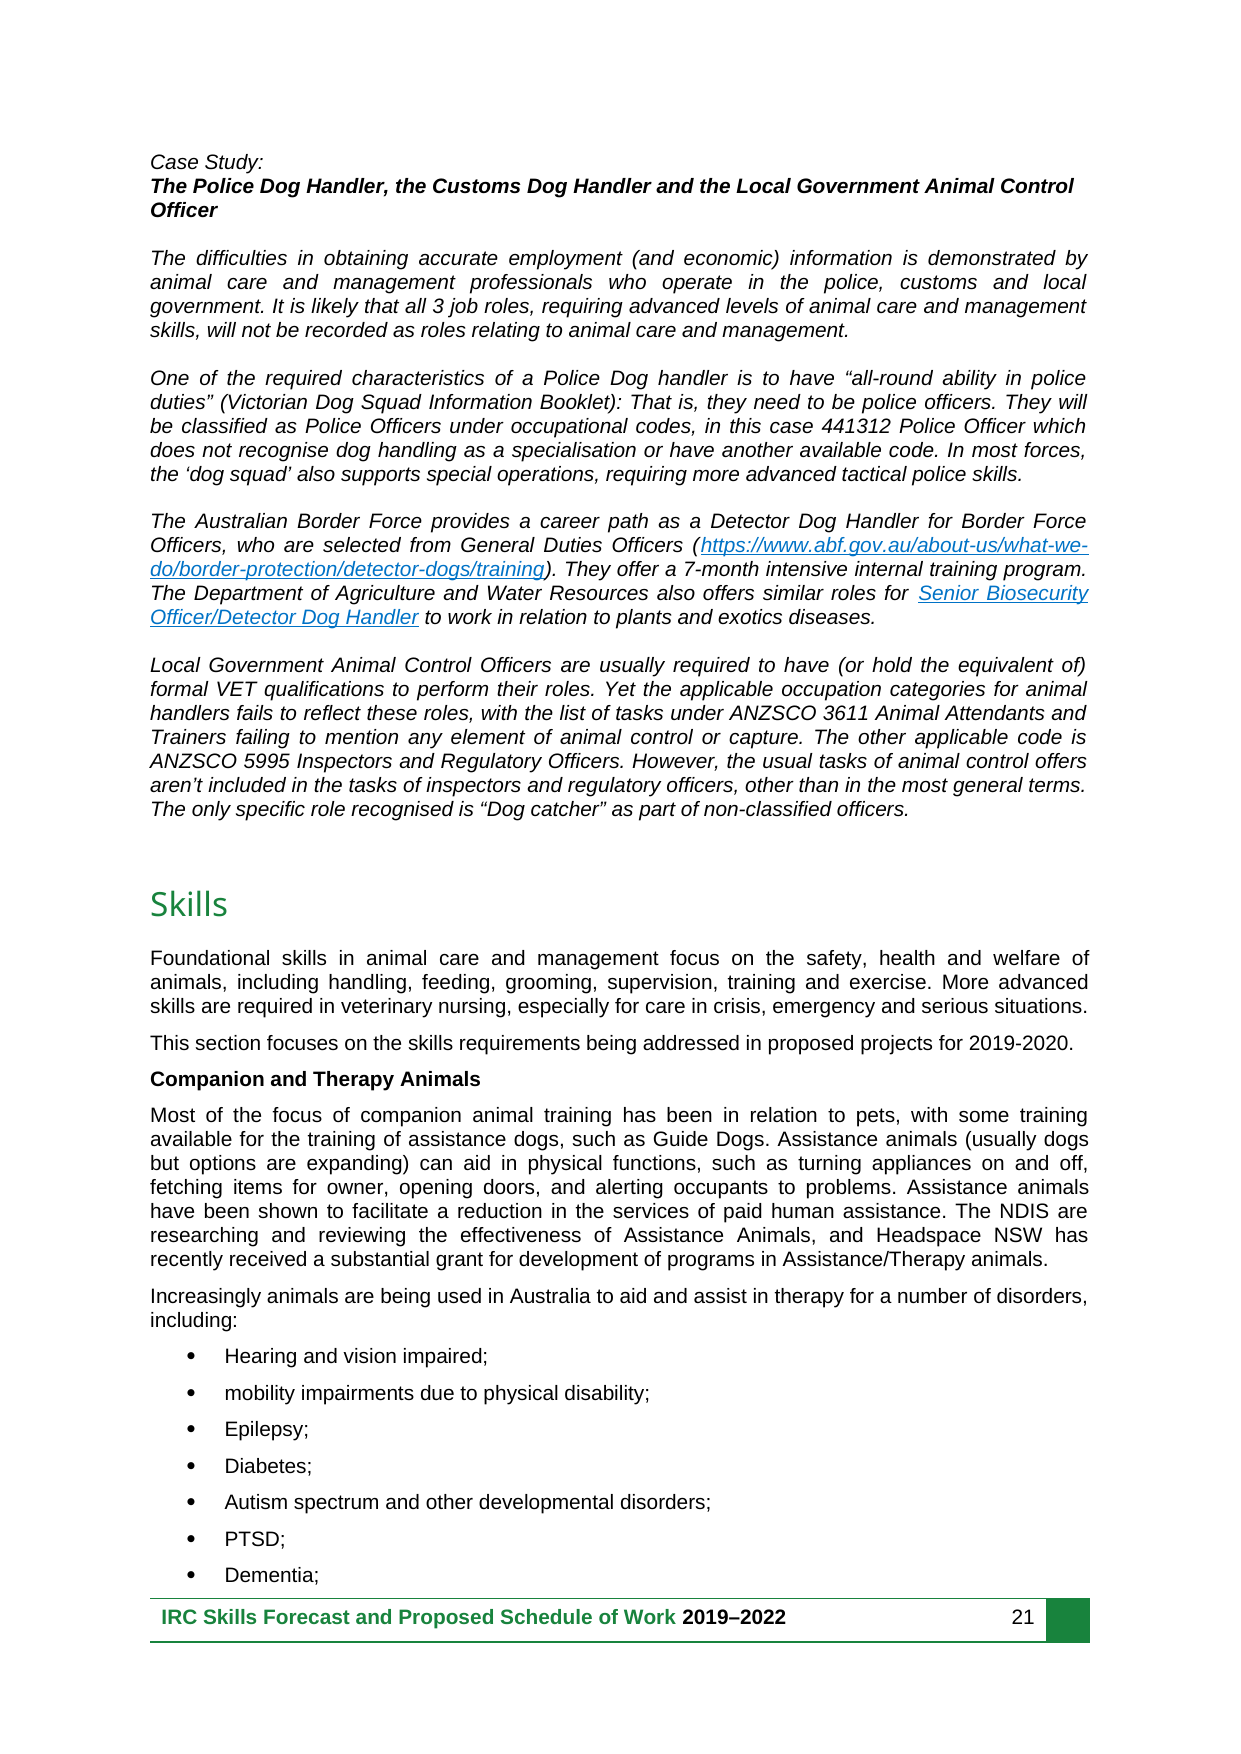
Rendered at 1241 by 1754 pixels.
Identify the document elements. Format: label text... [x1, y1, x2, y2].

list PTSD; [187, 1527, 1090, 1551]
list Hearing and vision impaired; [187, 1344, 1090, 1368]
list mobility impairments due to physical disability; [187, 1380, 1090, 1404]
text Case Study: [150, 150, 1090, 174]
list This section focuses on the skills requirements being addressed in proposed projects for 2019-2020. [150, 1030, 1090, 1054]
text Local Government Animal Control Officers are usually required to have (or hold the equivalent of) formal VET qualifications to perform their roles. Yet the applicable occupation categories for animal handlers fails to reflect these roles, with the list of tasks under ANZSCO 3611 Animal Attendants and Trainers failing to mention any element of animal control or capture. The other applicable code is ANZSCO 5995 Inspectors and Regulatory Officers. However, the usual tasks of animal control offers aren’t included in the tasks of inspectors and regulatory officers, other than in the most general terms. The only specific role recognised is “Dog catcher” as part of non-classified officers. [150, 653, 1090, 821]
list Most of the focus of companion animal training has been in relation to pets, with some training available for the training of assistance dogs, such as Guide Dogs. Assistance animals (usually dogs but options are expanding) can aid in physical functions, such as turning appliances on and off, fetching items for owner, opening doors, and alerting occupants to problems. Assistance animals have been shown to facilitate a reduction in the services of paid human assistance. The NDIS are researching and reviewing the effectiveness of Assistance Animals, and Headspace NSW has recently received a substantial grant for development of programs in Assistance/Therapy animals. [150, 1103, 1090, 1271]
list Dementia; [187, 1563, 1090, 1587]
subtitle Skills [150, 881, 1090, 927]
list Increasingly animals are being used in Australia to aid and assist in therapy for a number of disorders, including: [150, 1283, 1090, 1331]
list Autism spectrum and other developmental disorders; [187, 1490, 1090, 1514]
text The Police Dog Handler, the Customs Dog Handler and the Local Government Animal Control Officer [150, 174, 1090, 222]
list Companion and Therapy Animals [150, 1067, 1090, 1091]
list Diabetes; [187, 1453, 1090, 1478]
list Foundational skills in animal care and management focus on the safety, health and welfare of animals, including handling, feeding, grooming, supervision, training and exercise. More advanced skills are required in veterinary nursing, especially for care in crisis, emergency and serious situations. [150, 946, 1090, 1018]
text The difficulties in obtaining accurate employment (and economic) information is demonstrated by animal care and management professionals who operate in the police, customs and local government. It is likely that all 3 job roles, requiring advanced levels of animal care and management skills, will not be recorded as roles relating to animal care and management. [150, 246, 1090, 342]
text The Australian Border Force provides a career path as a Detector Dog Handler for Border Force Officers, who are selected from General Duties Officers (https://www.abf.gov.au/about-us/what-we-do/border-protection/detector-dogs/training). They offer a 7-month intensive internal training program. The Department of Agriculture and Water Resources also offers similar roles for Senior Biosecurity Officer/Detector Dog Handler to work in relation to plants and exotics diseases. [150, 509, 1090, 629]
text One of the required characteristics of a Police Dog handler is to have “all-round ability in police duties” (Victorian Dog Squad Information Booklet): That is, they need to be police officers. They will be classified as Police Officers under occupational codes, in this case 441312 Police Officer which does not recognise dog handling as a specialisation or have another available code. In most forces, the ‘dog squad’ also supports special operations, requiring more advanced tactical police skills. [150, 366, 1090, 485]
list Epilepsy; [187, 1417, 1090, 1441]
